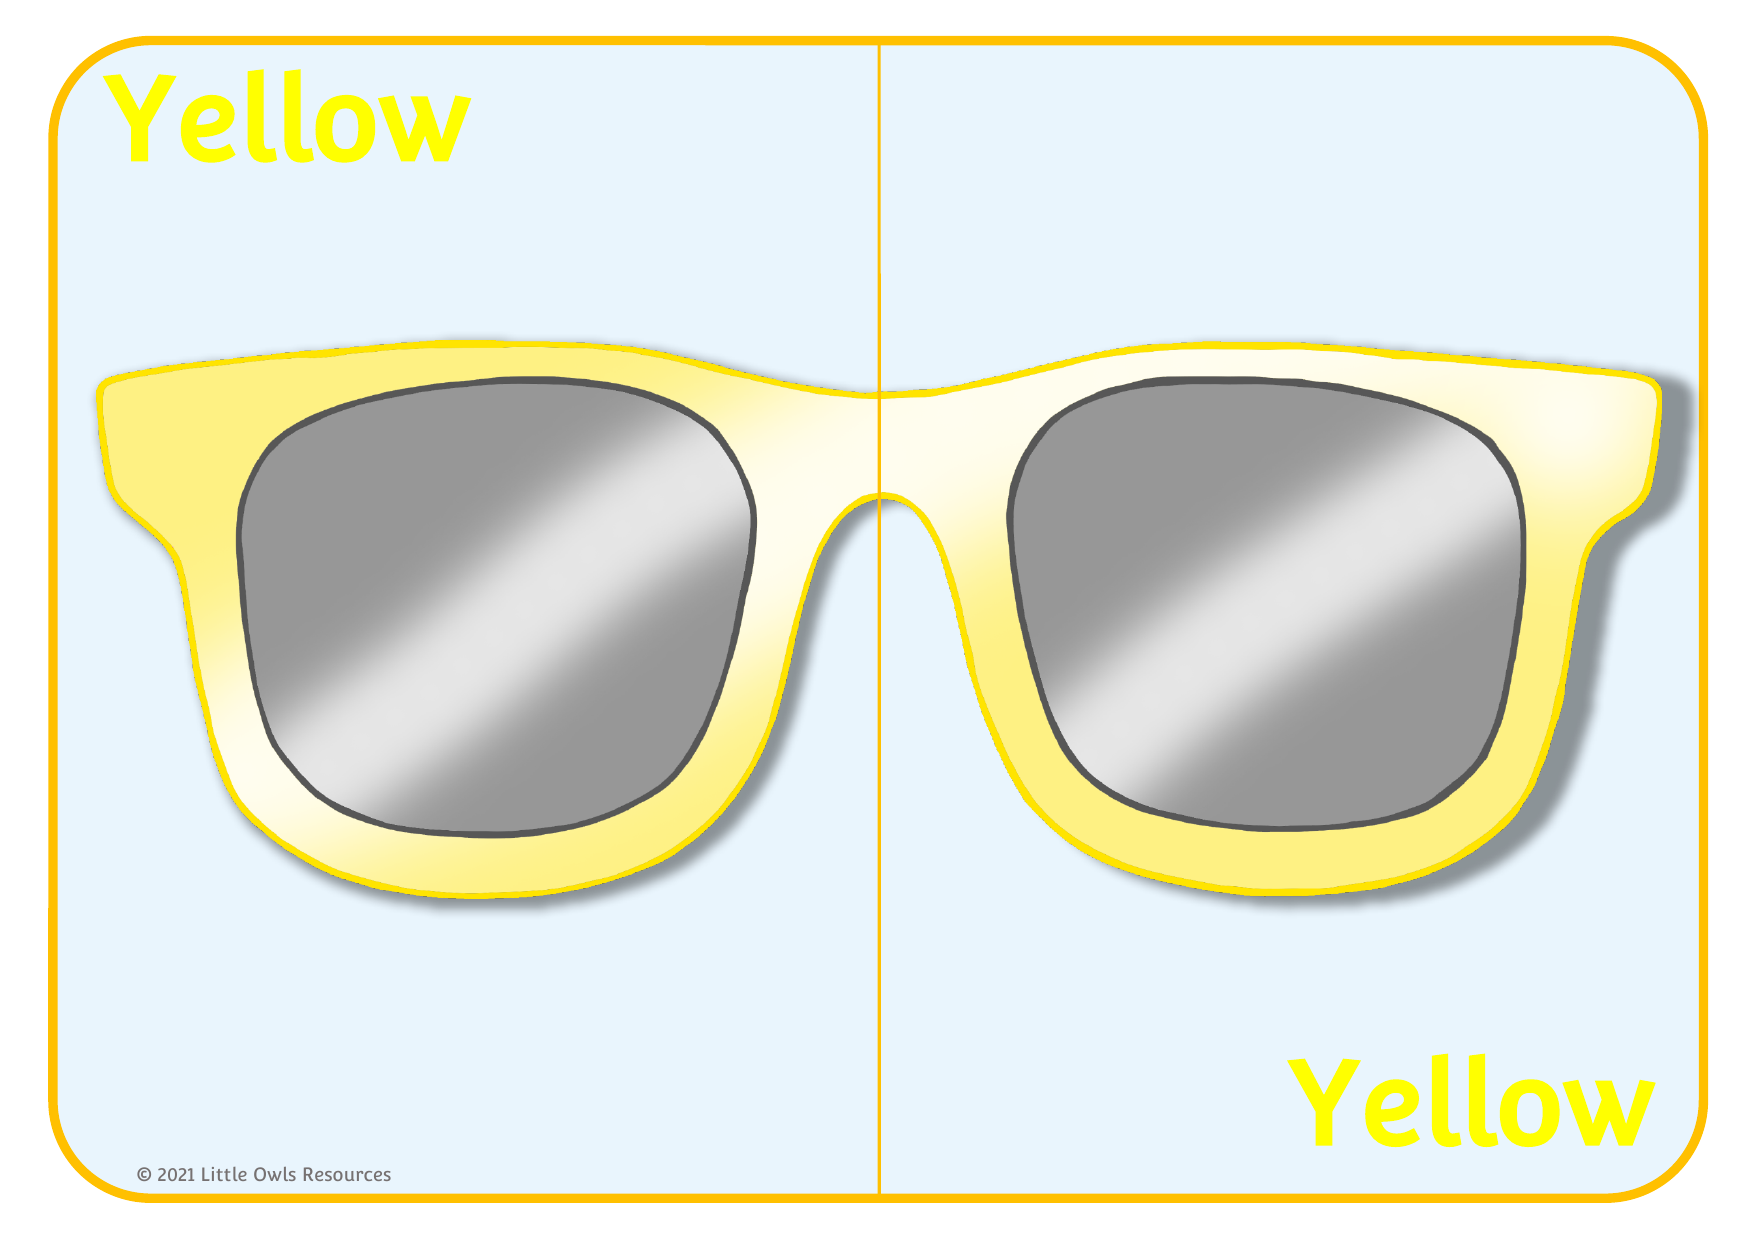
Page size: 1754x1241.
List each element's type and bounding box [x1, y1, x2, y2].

picture [881, 340, 1662, 899]
picture [96, 340, 877, 899]
